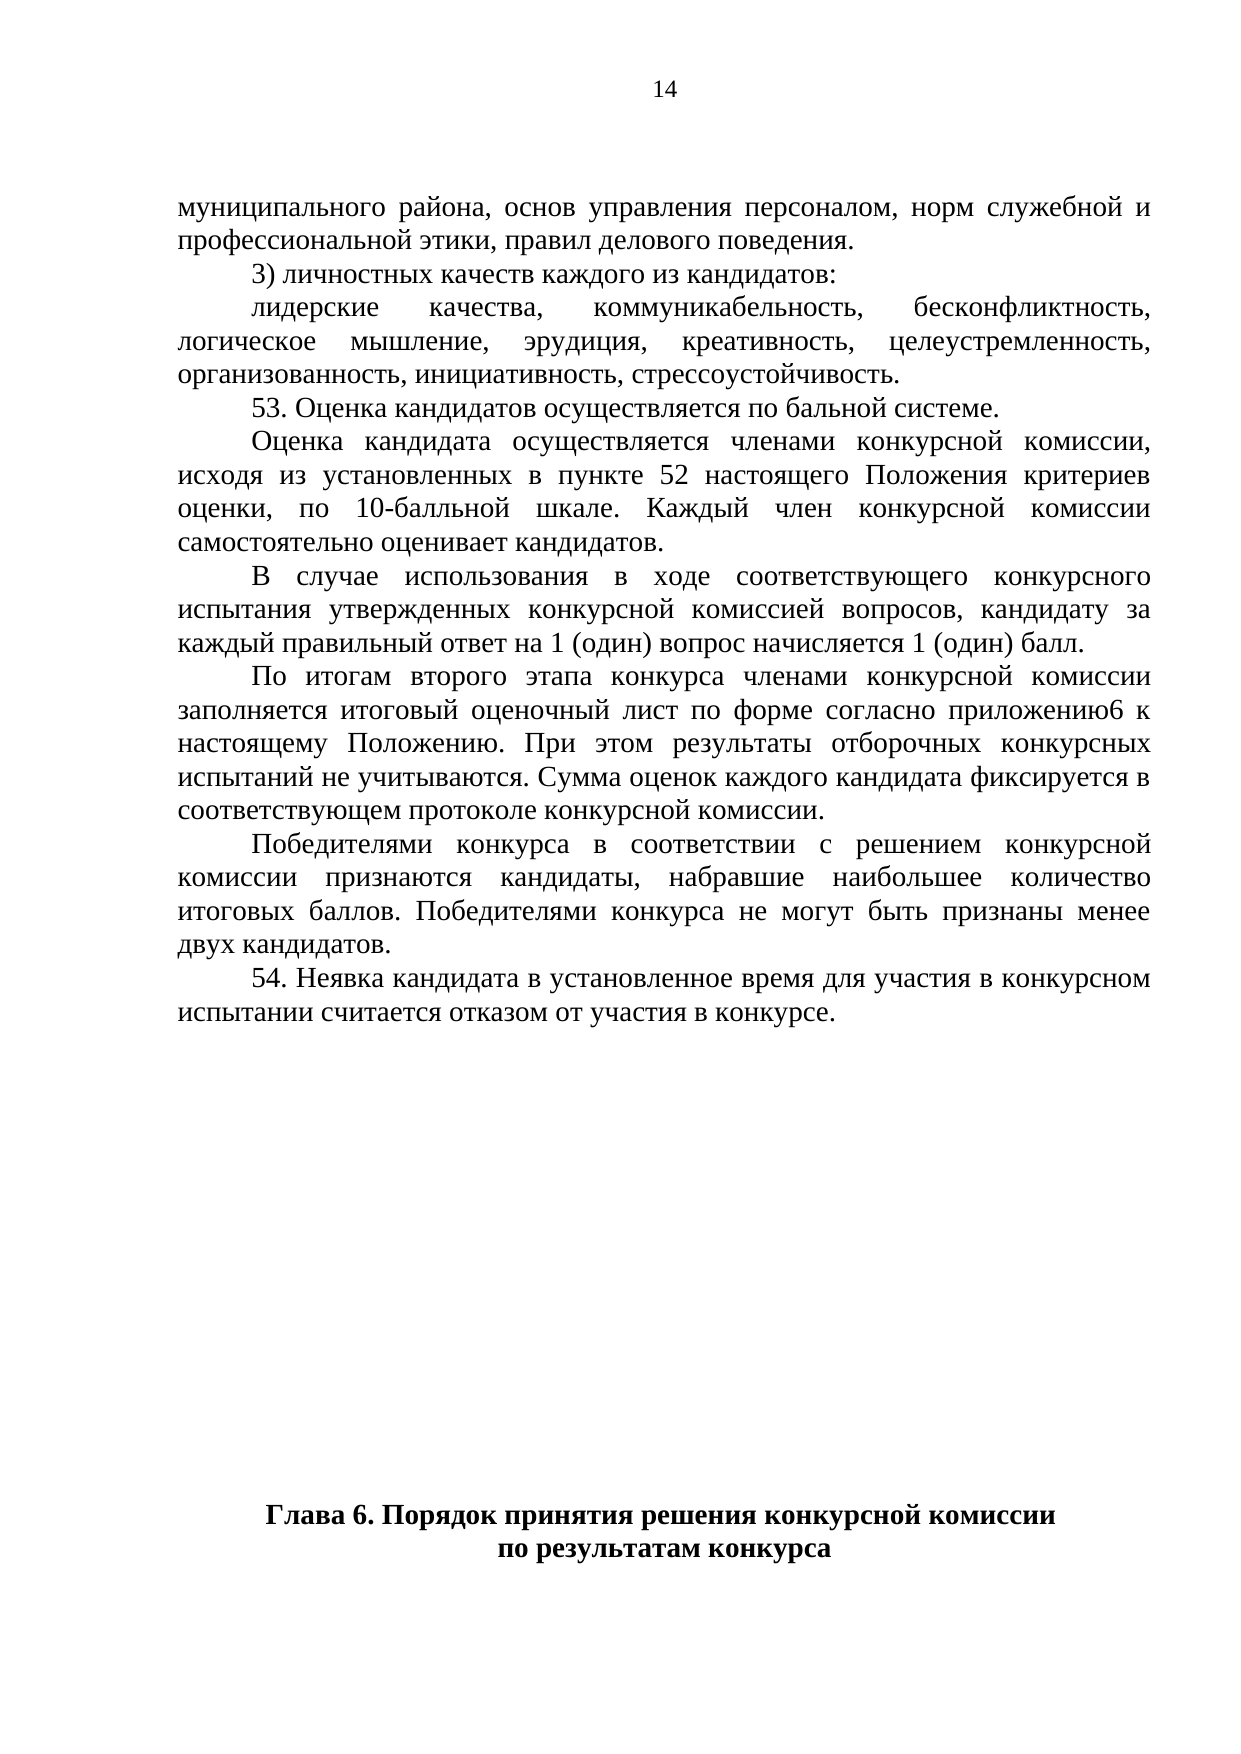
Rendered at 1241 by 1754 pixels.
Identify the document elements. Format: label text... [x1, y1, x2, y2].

text 54. Неявка кандидата в установленное время для участия в конкурсном испытании считается отказом от участия в конкурсе. [177, 960, 1152, 1027]
text В случае использования в ходе соответствующего конкурсного испытания утвержденных конкурсной комиссией вопросов, кандидату за каждый правильный ответ на 1 (один) вопрос начисляется 1 (один) балл. [177, 558, 1152, 658]
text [177, 189, 1152, 256]
text 53. Оценка кандидатов осуществляется по бальной системе. [177, 390, 1152, 423]
text Глава 6. Порядок принятия решения конкурсной комиссии по результатам конкурса [177, 1497, 1152, 1564]
text Оценка кандидата осуществляется членами конкурсной комиссии, исходя из установленных в пункте 52 настоящего Положения критериев оценки, по 10-балльной шкале. Каждый член конкурсной комиссии самостоятельно оценивает кандидатов. [177, 423, 1152, 558]
text По итогам второго этапа конкурса членами конкурсной комиссии заполняется итоговый оценочный лист по форме согласно приложению6 к настоящему Положению. При этом результаты отборочных конкурсных испытаний не учитываются. Сумма оценок каждого кандидата фиксируется в соответствующем протоколе конкурсной комиссии. [177, 658, 1152, 826]
text Победителями конкурса в соответствии с решением конкурсной комиссии признаются кандидаты, набравшие наибольшее количество итоговых баллов. Победителями конкурса не могут быть признаны менее двух кандидатов. [177, 826, 1152, 960]
text 3) личностных качеств каждого из кандидатов: [177, 256, 1152, 289]
text лидерские качества, коммуникабельность, бесконфликтность, логическое мышление, эрудиция, креативность, целеустремленность, организованность, инициативность, стрессоустойчивость. [177, 289, 1152, 390]
